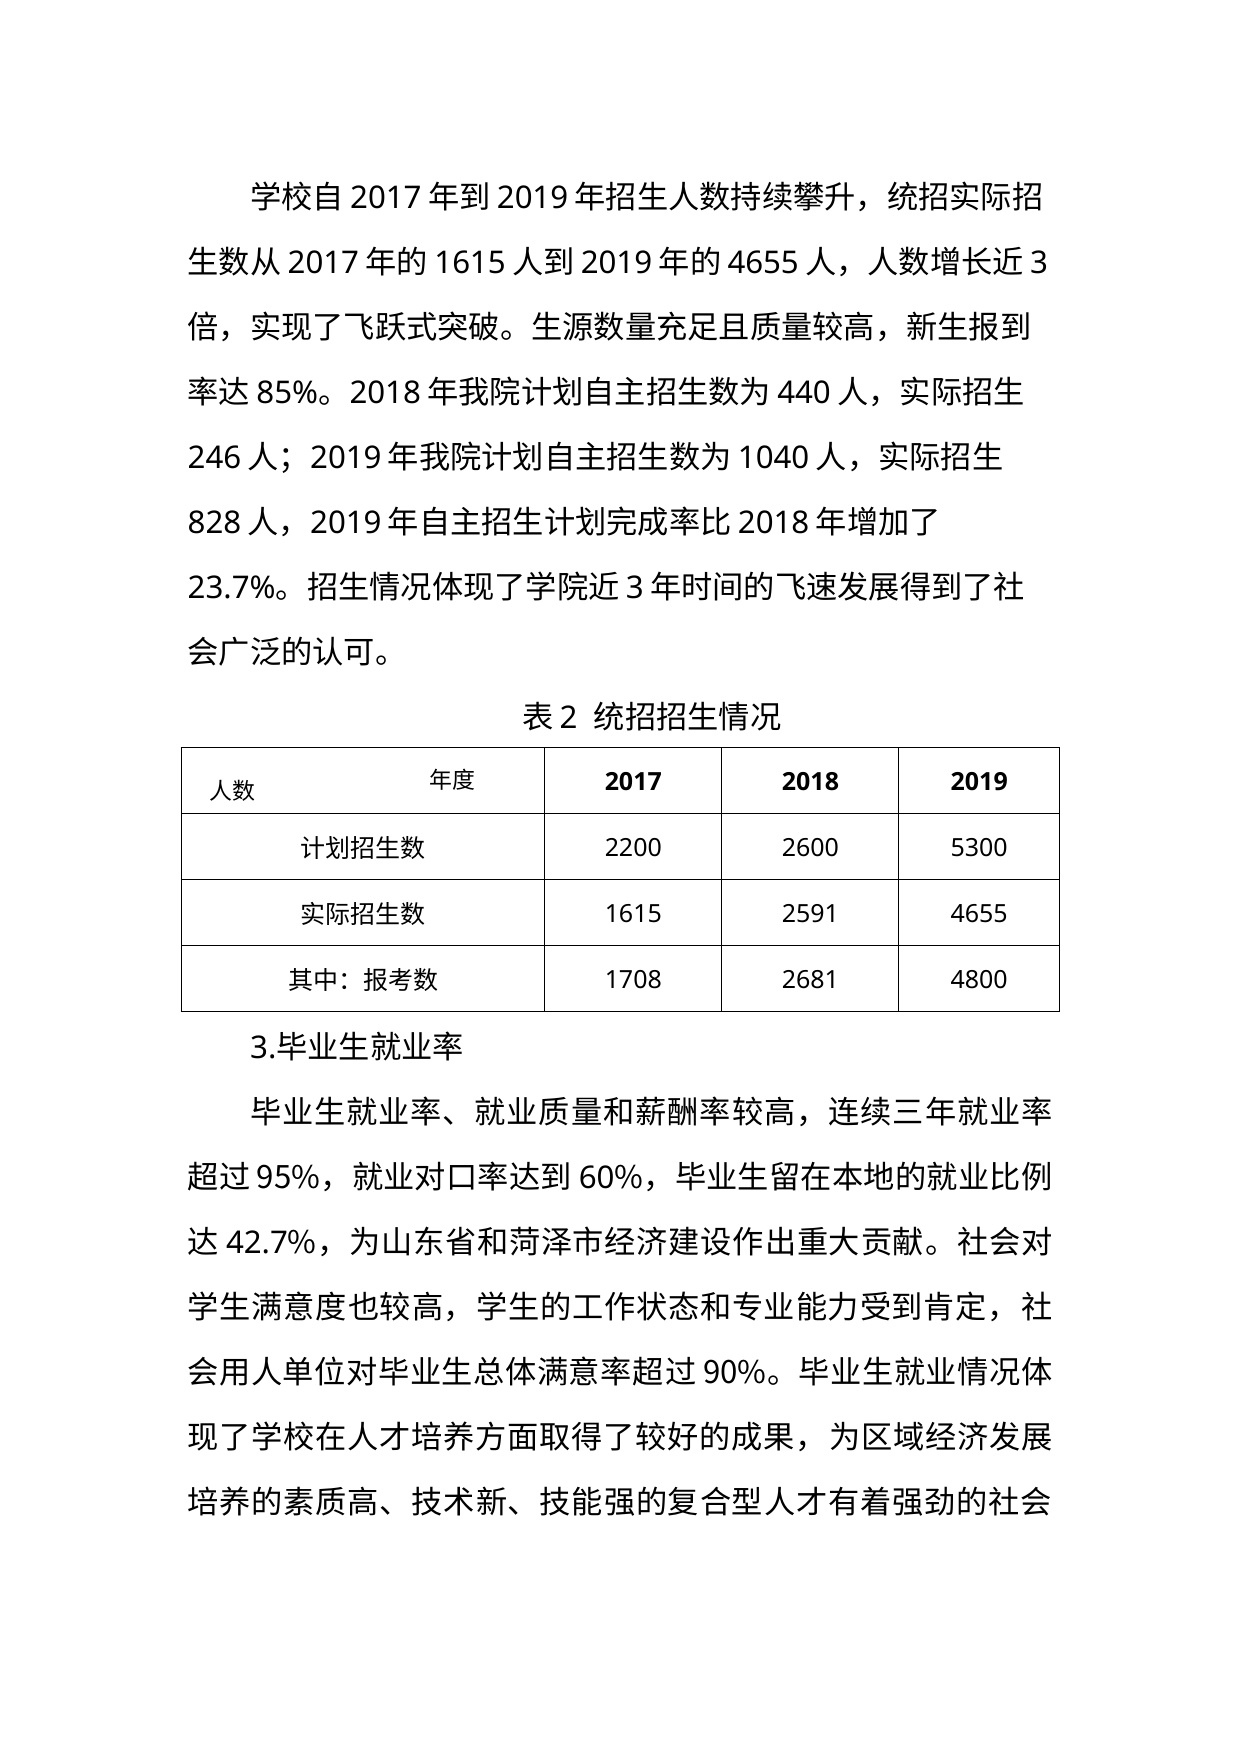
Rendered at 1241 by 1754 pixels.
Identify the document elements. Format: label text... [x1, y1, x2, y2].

text 学校自2017年到2019年招生人数持续攀升，统招实际招生数从2017年的1615人到2019年的4655人，人数增长近3倍，实现了飞跃式突破。生源数量充足且质量较高，新生报到率达85%。2018年我院计划自主招生数为440人，实际招生246人；2019年我院计划自主招生数为1040人，实际招生828人，2019年自主招生计划完成率比2018年增加了23.7%。招生情况体现了学院近3年时间的飞速发展得到了社会广泛的认可。 [187, 162, 1053, 682]
text 3.毕业生就业率 [187, 1012, 1053, 1077]
table_header [182, 748, 192, 813]
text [187, 1077, 1053, 1532]
table_header [533, 748, 544, 813]
text 表2 统招招生情况 [187, 682, 1053, 747]
